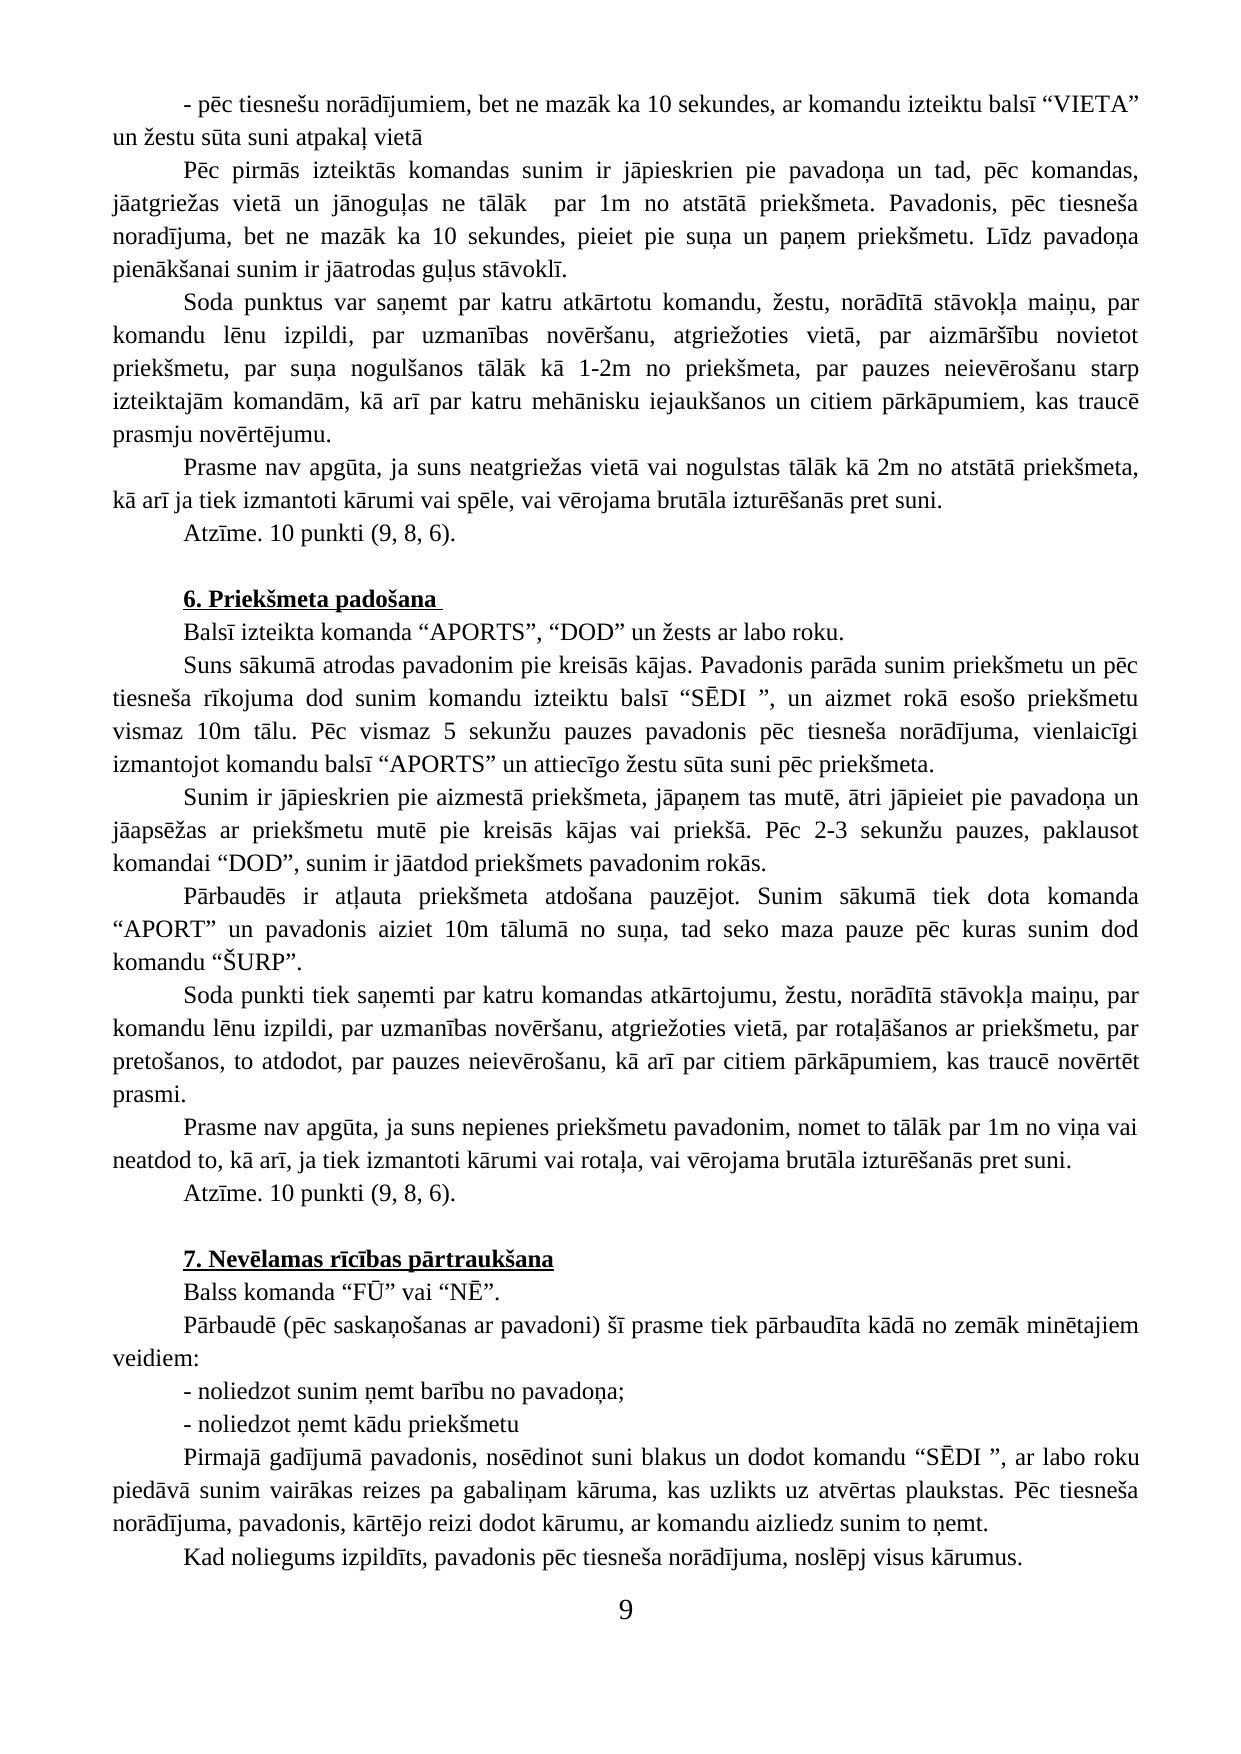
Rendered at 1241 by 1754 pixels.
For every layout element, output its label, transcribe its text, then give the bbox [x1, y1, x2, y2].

text Prasme nav apgūta, ja suns nepienes priekšmetu pavadonim, nomet to tālāk par 1m no viņa vai neatdod to, kā arī, ja tiek izmantoti kārumi vai rotaļa, vai vērojama brutāla izturēšanās pret suni. [112, 1112, 1140, 1174]
text Atzīme. 10 punkti (9, 8, 6). [112, 1178, 1140, 1207]
text Pēc pirmās izteiktās komandas sunim ir jāpieskrien pie pavadoņa un tad, pēc komandas, jāatgriežas vietā un jānoguļas ne tālāk par 1m no atstātā priekšmeta. Pavadonis, pēc tiesneša noradījuma, bet ne mazāk ka 10 sekundes, pieiet pie suņa un paņem priekšmetu. Līdz pavadoņa pienākšanai sunim ir jāatrodas guļus stāvoklī. [112, 155, 1140, 282]
text Soda punkti tiek saņemti par katru komandas atkārtojumu, žestu, norādītā stāvokļa maiņu, par komandu lēnu izpildi, par uzmanības novēršanu, atgriežoties vietā, par rotaļāšanos ar priekšmetu, par pretošanos, to atdodot, par pauzes neievērošanu, kā arī par citiem pārkāpumiem, kas traucē novērtēt prasmi. [112, 980, 1140, 1108]
text - noliedzot ņemt kādu priekšmetu [112, 1409, 1140, 1438]
text - noliedzot sunim ņemt barību no pavadoņa; [112, 1376, 1140, 1405]
text Pārbaudē (pēc saskaņošanas ar pavadoni) šī prasme tiek pārbaudīta kādā no zemāk minētajiem veidiem: [112, 1310, 1140, 1372]
text Soda punktus var saņemt par katru atkārtotu komandu, žestu, norādītā stāvokļa maiņu, par komandu lēnu izpildi, par uzmanības novēršanu, atgriežoties vietā, par aizmāršību novietot priekšmetu, par suņa nogulšanos tālāk kā 1-2m no priekšmeta, par pauzes neievērošanu starp izteiktajām komandām, kā arī par katru mehānisku iejaukšanos un citiem pārkāpumiem, kas traucē prasmju novērtējumu. [112, 287, 1140, 448]
text 7. Nevēlamas rīcības pārtraukšana [112, 1244, 1140, 1273]
text Prasme nav apgūta, ja suns neatgriežas vietā vai nogulstas tālāk kā 2m no atstātā priekšmeta, kā arī ja tiek izmantoti kārumi vai spēle, vai vērojama brutāla izturēšanās pret suni. [112, 452, 1140, 514]
text Balss komanda “FŪ” vai “NĒ”. [112, 1277, 1140, 1306]
text Kad noliegums izpildīts, pavadonis pēc tiesneša norādījuma, noslēpj visus kārumus. [112, 1542, 1140, 1570]
text - pēc tiesnešu norādījumiem, bet ne mazāk ka 10 sekundes, ar komandu izteiktu balsī “VIETA” un žestu sūta suni atpakaļ vietā [112, 89, 1140, 150]
text Balsī izteikta komanda “APORTS”, “DOD” un žests ar labo roku. [112, 617, 1140, 646]
text Sunim ir jāpieskrien pie aizmestā priekšmeta, jāpaņem tas mutē, ātri jāpieiet pie pavadoņa un jāapsēžas ar priekšmetu mutē pie kreisās kājas vai priekšā. Pēc 2-3 sekunžu pauzes, paklausot komandai “DOD”, sunim ir jāatdod priekšmets pavadonim rokās. [112, 782, 1140, 877]
text Pirmajā gadījumā pavadonis, nosēdinot suni blakus un dodot komandu “SĒDI ”, ar labo roku piedāvā sunim vairākas reizes pa gabaliņam kāruma, kas uzlikts uz atvērtas plaukstas. Pēc tiesneša norādījuma, pavadonis, kārtējo reizi dodot kārumu, ar komandu aizliedz sunim to ņemt. [112, 1442, 1140, 1537]
text Pārbaudēs ir atļauta priekšmeta atdošana pauzējot. Sunim sākumā tiek dota komanda “APORT” un pavadonis aiziet 10m tālumā no suņa, tad seko maza pauze pēc kuras sunim dod komandu “ŠURP”. [112, 881, 1140, 976]
text Atzīme. 10 punkti (9, 8, 6). [112, 518, 1140, 547]
text 6. Priekšmeta padošana [112, 584, 1140, 613]
text Suns sākumā atrodas pavadonim pie kreisās kājas. Pavadonis parāda sunim priekšmetu un pēc tiesneša rīkojuma dod sunim komandu izteiktu balsī “SĒDI ”, un aizmet rokā esošo priekšmetu vismaz 10m tālu. Pēc vismaz 5 sekunžu pauzes pavadonis pēc tiesneša norādījuma, vienlaicīgi izmantojot komandu balsī “APORTS” un attiecīgo žestu sūta suni pēc priekšmeta. [112, 650, 1140, 778]
